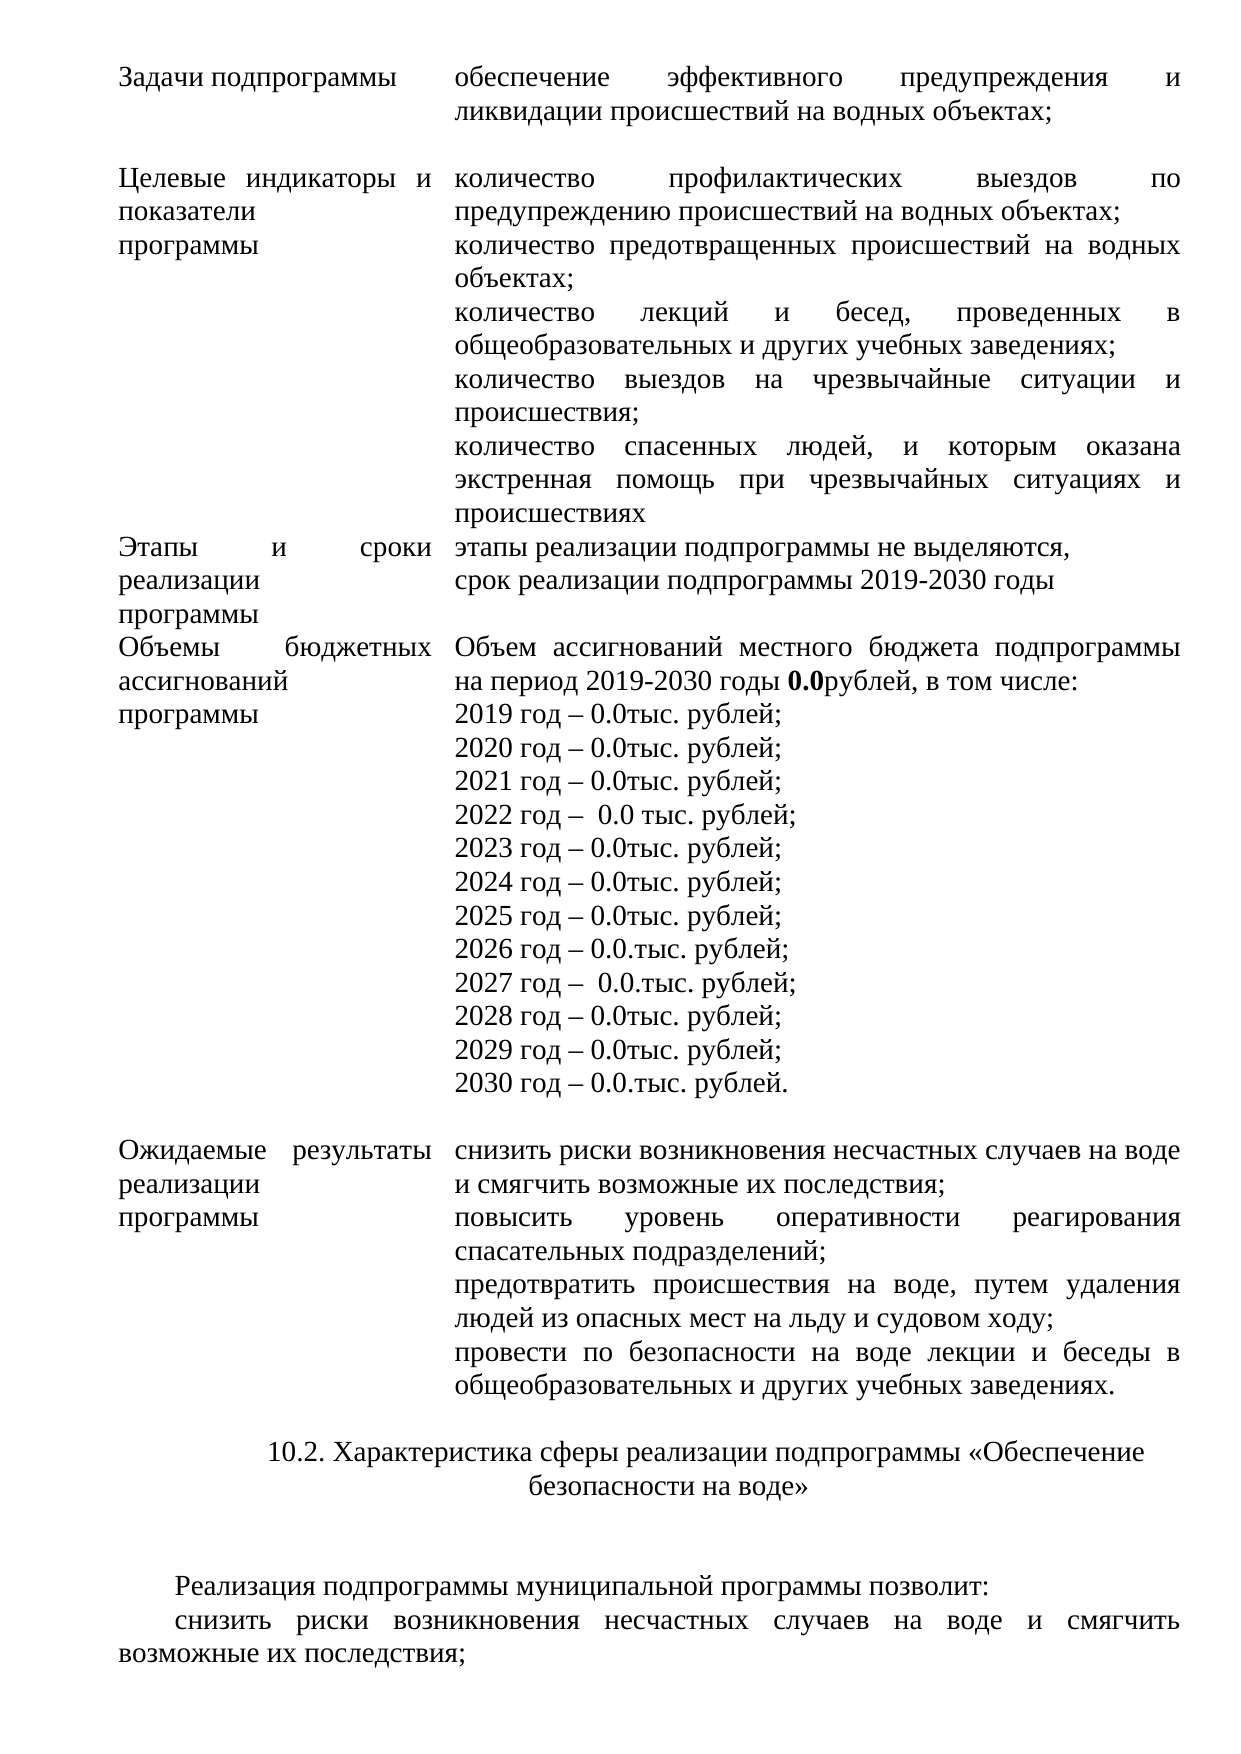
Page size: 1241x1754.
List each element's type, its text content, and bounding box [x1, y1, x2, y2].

table_cell Этапы и сроки реализации программы [107, 529, 443, 629]
table_cell снизить риски возникновения несчастных случаев на воде и смягчить возможные их последствия; повысить уровень оперативности реагирования спасательных подразделений; предотвратить происшествия на воде, путем удаления людей из опасных мест на льду и судовом ходу; провести по безопасности на воде лекции и беседы в общеобразовательных и других учебных заведениях. [443, 1133, 1192, 1401]
table_cell этапы реализации подпрограммы не выделяются, срок реализации подпрограммы 2019-2030 годы [443, 529, 1192, 629]
table_cell обеспечение эффективного предупреждения и ликвидации происшествий на водных объектах; [443, 59, 1192, 160]
text 10.2. Характеристика сферы реализации подпрограммы «Обеспечение безопасности на воде» [156, 1434, 1181, 1501]
text Реализация подпрограммы муниципальной программы позволит: [118, 1568, 1181, 1602]
table_cell Объемы бюджетных ассигнований программы [107, 629, 443, 1132]
table_cell количество профилактических выездов по предупреждению происшествий на водных объектах; количество предотвращенных происшествий на водных объектах; количество лекций и бесед, проведенных в общеобразовательных и других учебных заведениях; количество выездов на чрезвычайные ситуации и происшествия; количество спасенных людей, и которым оказана экстренная помощь при чрезвычайных ситуациях и происшествиях [443, 160, 1192, 529]
table_cell Задачи подпрограммы [107, 59, 443, 160]
table_cell Ожидаемые результаты реализации программы [107, 1133, 443, 1401]
table_cell Объем ассигнований местного бюджета подпрограммы на период 2019-2030 годы 0.0рублей, в том числе: 2019 год – 0.0тыс. рублей; 2020 год – 0.0тыс. рублей; 2021 год – 0.0тыс. рублей; 2022 год – 0.0 тыс. рублей; 2023 год – 0.0тыс. рублей; 2024 год – 0.0тыс. рублей; 2025 год – 0.0тыс. рублей; 2026 год – 0.0.тыс. рублей; 2027 год – 0.0.тыс. рублей; 2028 год – 0.0тыс. рублей; 2029 год – 0.0тыс. рублей; 2030 год – 0.0.тыс. рублей. [443, 629, 1192, 1132]
text снизить риски возникновения несчастных случаев на воде и смягчить возможные их последствия; [118, 1602, 1181, 1669]
table_cell Целевые индикаторы и показатели программы [107, 160, 443, 529]
